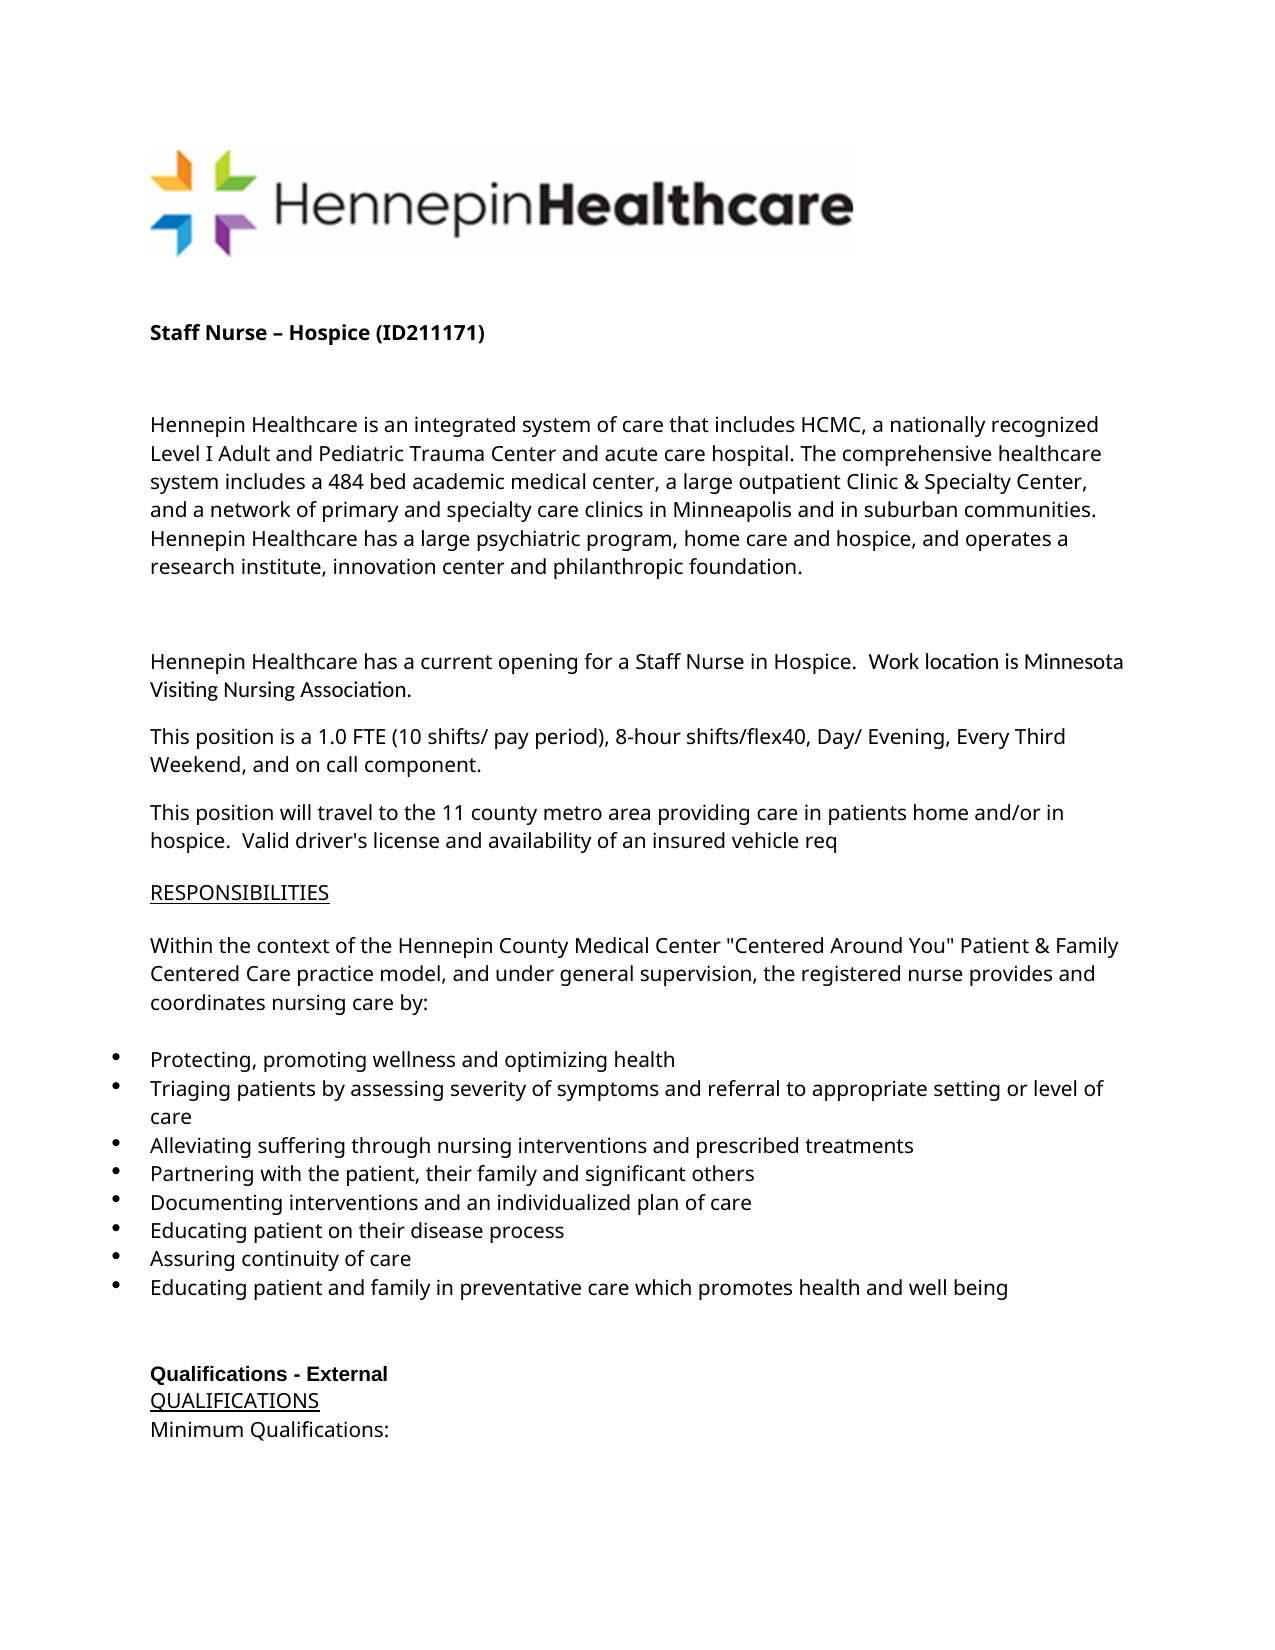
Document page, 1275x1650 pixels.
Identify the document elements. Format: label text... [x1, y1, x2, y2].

text Staff Nurse – Hospice (ID211171) [150, 318, 1125, 346]
list Assuring continuity of care [112, 1244, 1125, 1273]
list Alleviating suffering through nursing interventions and prescribed treatments [112, 1131, 1125, 1159]
list Educating patient and family in preventative care which promotes health and well being [112, 1273, 1125, 1301]
text Hennepin Healthcare has a current opening for a Staff Nurse in Hospice. Work location is Minnesota Visiting Nursing Association. [412, 647, 1125, 703]
picture [150, 150, 854, 257]
list Triaging patients by assessing severity of symptoms and referral to appropriate setting or level of care [112, 1074, 1125, 1131]
list Documenting interventions and an individualized plan of care [112, 1188, 1125, 1216]
text This position is a 1.0 FTE (10 shifts/ pay period), 8-hour shifts/flex40, Day/ Evening, Every Third Weekend, and on call component. [493, 722, 1125, 779]
text Qualifications - External [150, 1362, 1125, 1386]
text QUALIFICATIONS [150, 1386, 1125, 1415]
list Protecting, promoting wellness and optimizing health [112, 1045, 1125, 1074]
list Educating patient on their disease process [112, 1216, 1125, 1244]
text Within the context of the Hennepin County Medical Center "Centered Around You" Patient & Family Centered Care practice model, and under general supervision, the registered nurse provides and coordinates nursing care by: [150, 931, 1125, 1016]
text RESPONSIBILITIES [150, 878, 1125, 907]
text This position will travel to the 11 county metro area providing care in patients home and/or in hospice. Valid driver's license and availability of an insured vehicle req [150, 798, 1125, 854]
text Hennepin Healthcare is an integrated system of care that includes HCMC, a nationally recognized Level I Adult and Pediatric Trauma Center and acute care hospital. The comprehensive healthcare system includes a 484 bed academic medical center, a large outpatient Clinic & Specialty Center, and a network of primary and specialty care clinics in Minneapolis and in suburban communities. Hennepin Healthcare has a large psychiatric program, home care and hospice, and operates a research institute, innovation center and philanthropic foundation. [150, 410, 1125, 581]
list Partnering with the patient, their family and significant others [112, 1159, 1125, 1188]
text Minimum Qualifications: [150, 1415, 1125, 1443]
